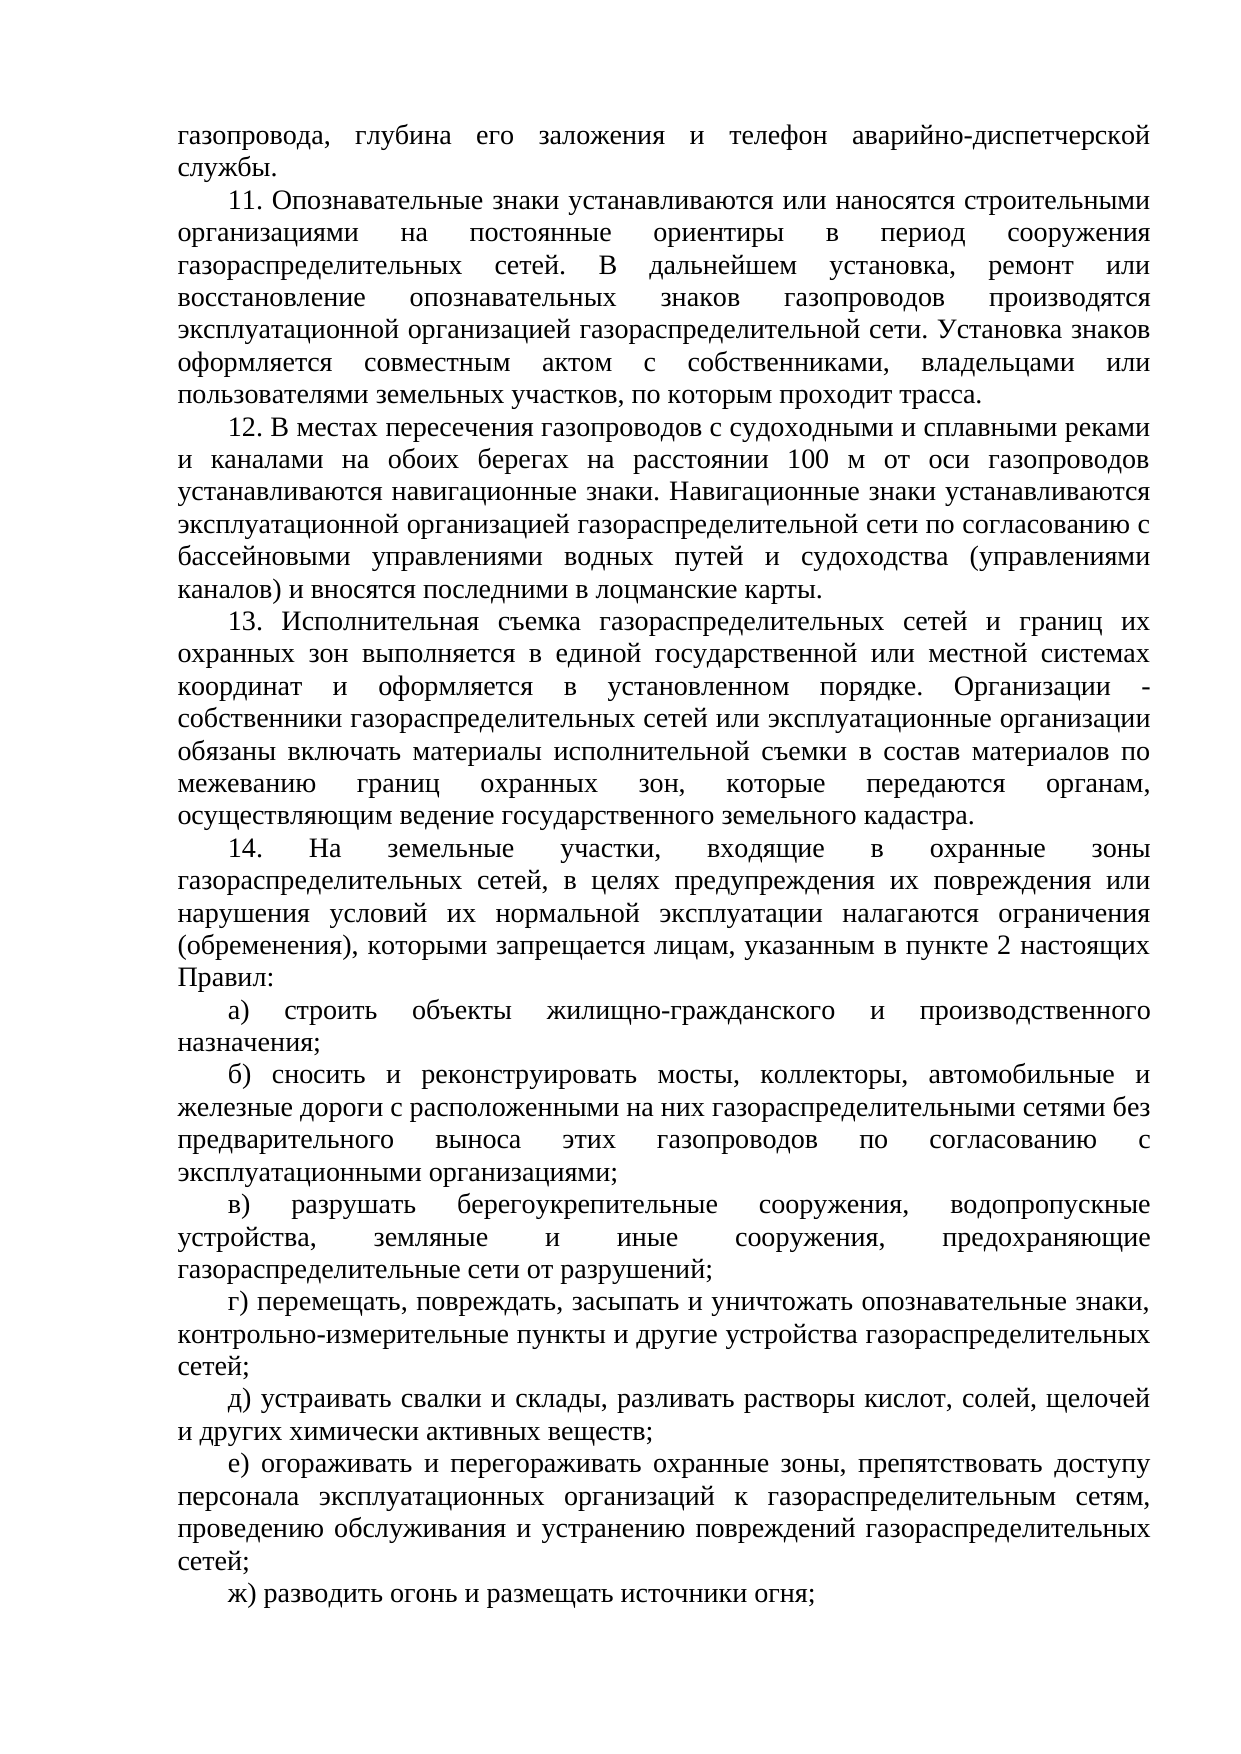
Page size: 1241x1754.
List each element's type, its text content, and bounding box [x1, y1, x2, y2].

text г) перемещать, повреждать, засыпать и уничтожать опознавательные знаки, контрольно-измерительные пункты и другие устройства газораспределительных сетей; [177, 1284, 1152, 1382]
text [177, 118, 1152, 183]
text 11. Опознавательные знаки устанавливаются или наносятся строительными организациями на постоянные ориентиры в период сооружения газораспределительных сетей. В дальнейшем установка, ремонт или восстановление опознавательных знаков газопроводов производятся эксплуатационной организацией газораспределительной сети. Установка знаков оформляется совместным актом с собственниками, владельцами или пользователями земельных участков, по которым проходит трасса. [177, 183, 1152, 410]
text б) сносить и реконструировать мосты, коллекторы, автомобильные и железные дороги с расположенными на них газораспределительными сетями без предварительного выноса этих газопроводов по согласованию с эксплуатационными организациями; [177, 1058, 1152, 1187]
text ж) разводить огонь и размещать источники огня; [177, 1576, 1152, 1608]
text д) устраивать свалки и склады, разливать растворы кислот, солей, щелочей и других химически активных веществ; [177, 1382, 1152, 1446]
text а) строить объекты жилищно-гражданского и производственного назначения; [177, 993, 1152, 1058]
text 13. Исполнительная съемка газораспределительных сетей и границ их охранных зон выполняется в единой государственной или местной системах координат и оформляется в установленном порядке. Организации - собственники газораспределительных сетей или эксплуатационные организации обязаны включать материалы исполнительной съемки в состав материалов по межеванию границ охранных зон, которые передаются органам, осуществляющим ведение государственного земельного кадастра. [177, 604, 1152, 831]
text 12. В местах пересечения газопроводов с судоходными и сплавными реками и каналами на обоих берегах на расстоянии 100 м от оси газопроводов устанавливаются навигационные знаки. Навигационные знаки устанавливаются эксплуатационной организацией газораспределительной сети по согласованию с бассейновыми управлениями водных путей и судоходства (управлениями каналов) и вносятся последними в лоцманские карты. [177, 410, 1152, 604]
text е) огораживать и перегораживать охранные зоны, препятствовать доступу персонала эксплуатационных организаций к газораспределительным сетям, проведению обслуживания и устранению повреждений газораспределительных сетей; [177, 1446, 1152, 1576]
text в) разрушать берегоукрепительные сооружения, водопропускные устройства, земляные и иные сооружения, предохраняющие газораспределительные сети от разрушений; [177, 1187, 1152, 1284]
text 14. На земельные участки, входящие в охранные зоны газораспределительных сетей, в целях предупреждения их повреждения или нарушения условий их нормальной эксплуатации налагаются ограничения (обременения), которыми запрещается лицам, указанным в пункте 2 настоящих Правил: [177, 831, 1152, 993]
